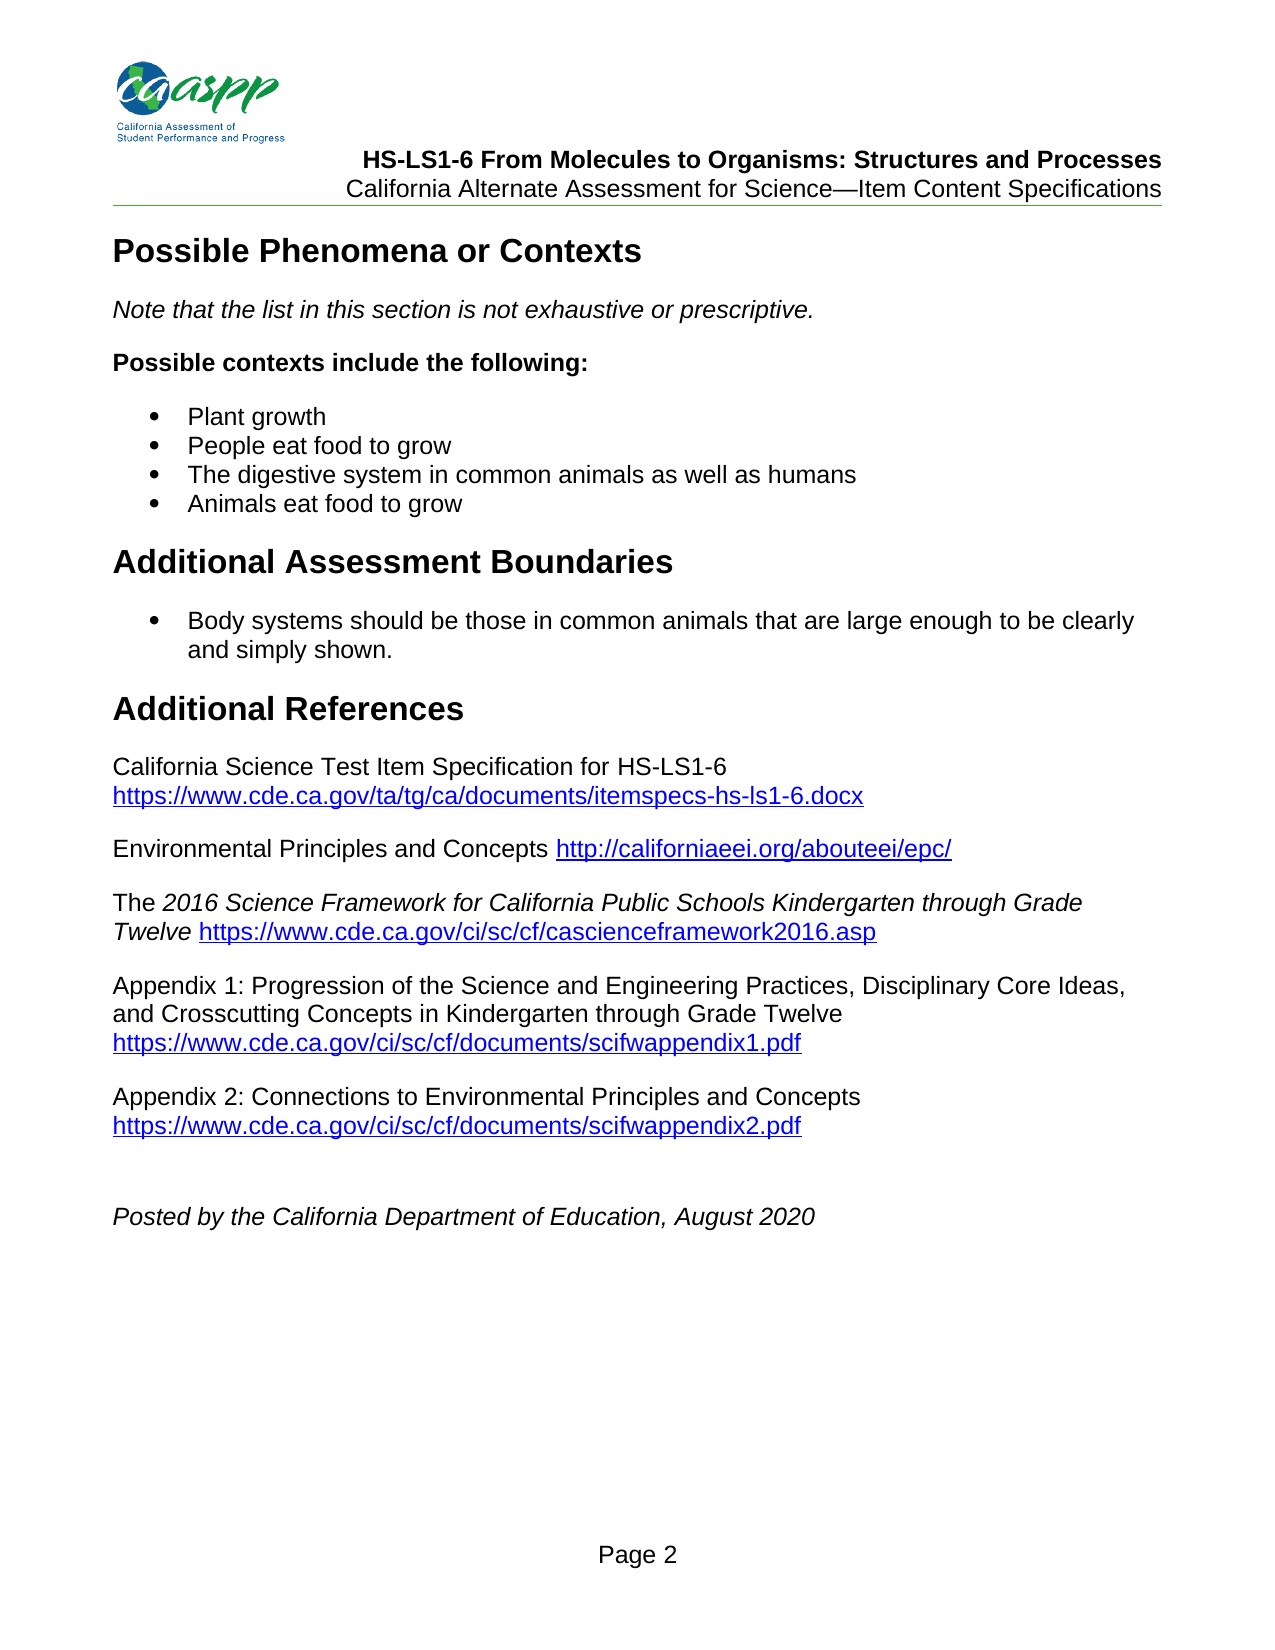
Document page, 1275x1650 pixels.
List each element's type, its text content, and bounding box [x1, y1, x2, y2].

text The 2016 Science Framework for California Public Schools Kindergarten through Grade Twelve https://www.cde.ca.gov/ci/sc/cf/cascienceframework2016.asp [112, 888, 1162, 946]
text Plant growth [150, 402, 1162, 431]
text Environmental Principles and Concepts http://californiaeei.org/abouteei/epc/ [112, 834, 1162, 863]
text Posted by the California Department of Education, August 2020 [112, 1202, 1162, 1231]
subtitle Additional Assessment Boundaries [112, 542, 1162, 581]
text https://www.cde.ca.gov/ta/tg/ca/documents/itemspecs-hs-ls1-6.docx [112, 781, 1162, 809]
text California Science Test Item Specification for HS-LS1-6 [112, 752, 1162, 781]
text Body systems should be those in common animals that are large enough to be clearly and simply shown. [150, 606, 1162, 663]
text Animals eat food to grow [150, 489, 1162, 517]
text The digestive system in common animals as well as humans [150, 460, 1162, 489]
text Possible contexts include the following: [112, 348, 1162, 377]
picture [112, 60, 287, 146]
text https://www.cde.ca.gov/ci/sc/cf/documents/scifwappendix1.pdf [112, 1028, 1162, 1057]
text Appendix 1: Progression of the Science and Engineering Practices, Disciplinary Core Ideas, and Crosscutting Concepts in Kindergarten through Grade Twelve [112, 971, 1162, 1028]
subtitle Possible Phenomena or Contexts [112, 231, 1162, 269]
subtitle Additional References [112, 688, 1162, 727]
text Appendix 2: Connections to Environmental Principles and Concepts [112, 1082, 1162, 1111]
text Note that the list in this section is not exhaustive or prescriptive. [112, 294, 1162, 323]
text People eat food to grow [150, 431, 1162, 460]
text https://www.cde.ca.gov/ci/sc/cf/documents/scifwappendix2.pdf [112, 1111, 1162, 1139]
